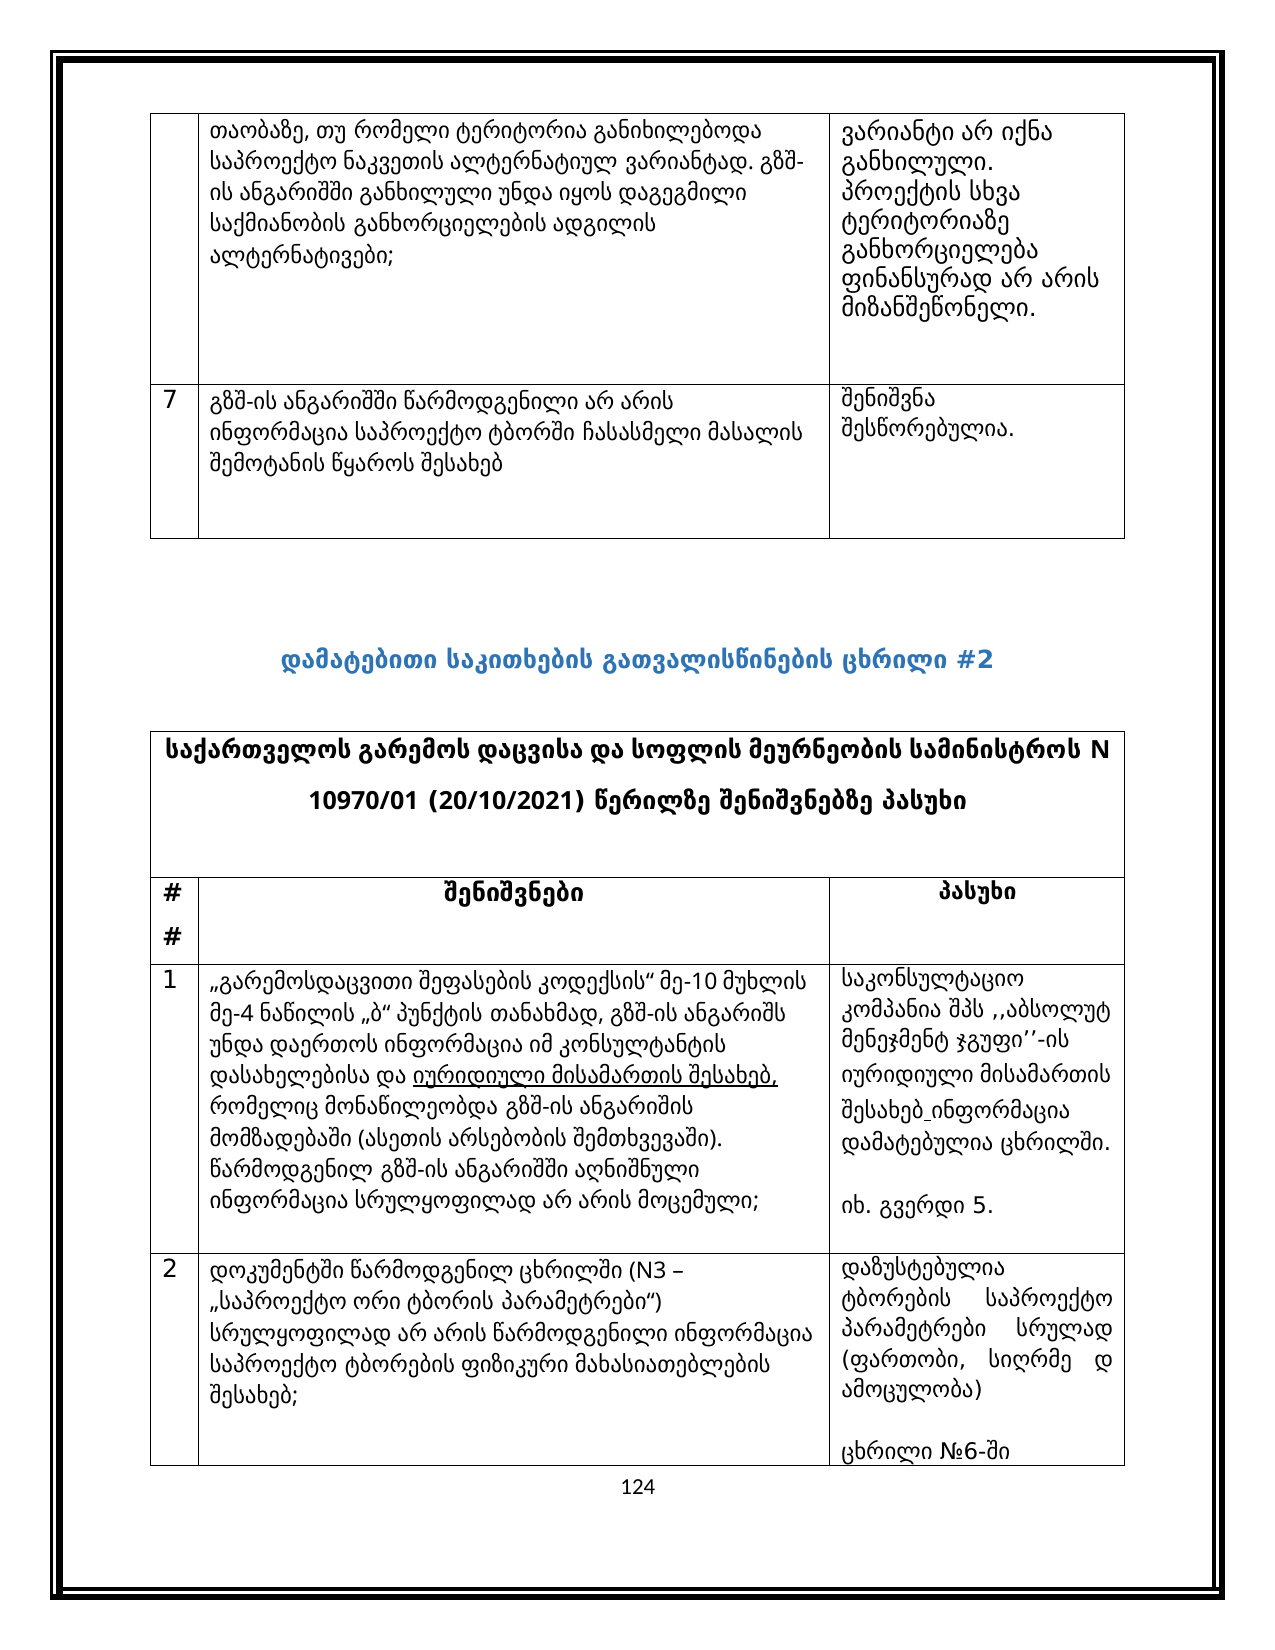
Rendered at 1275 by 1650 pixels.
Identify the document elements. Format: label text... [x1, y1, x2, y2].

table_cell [830, 114, 1124, 384]
table_cell პასუხი [830, 878, 1124, 964]
table_cell 1 [151, 965, 198, 1253]
table_cell 6 [151, 114, 198, 384]
table_cell შენიშვნები [199, 878, 829, 964]
table_cell ## [151, 878, 198, 964]
table_cell საკონსულტაციო კომპანია შპს ,,აბსოლუტ მენეჯმენტ ჯგუფი’’-ის იურიდიული მისამართის შესახებ ინფორმაცია დამატებულია ცხრილში. იხ. გვერდი 5. [830, 965, 1124, 1253]
table_cell გზშ-ის ანგარიშში წარმოდგენილი არ არის ინფორმაცია საპროექტო ტბორში ჩასასმელი მასალის შემოტანის წყაროს შესახებ [199, 385, 829, 538]
table_cell 7 [151, 385, 198, 538]
table_cell 2 [151, 1254, 198, 1464]
table_cell შენიშვნა შესწორებულია. [830, 385, 1124, 538]
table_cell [199, 1254, 829, 1464]
table_cell „გარემოსდაცვითი შეფასების კოდექსის“ მე-10 მუხლის მე-4 ნაწილის „ბ“ პუნქტის თანახმად, გზშ-ის ანგარიშს უნდა დაერთოს ინფორმაცია იმ კონსულტანტის დასახელებისა და იურიდიული მისამართის შესახებ, რომელიც მონაწილეობდა გზშ-ის ანგარიშის მომზადებაში (ასეთის არსებობის შემთხვევაში). წარმოდგენილ გზშ-ის ანგარიშში აღნიშნული ინფორმაცია სრულყოფილად არ არის მოცემული; [199, 965, 829, 1253]
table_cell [199, 114, 829, 384]
subtitle დამატებითი საკითხების გათვალისწინების ცხრილი #2 [150, 646, 1125, 675]
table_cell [830, 1254, 1124, 1464]
table_header საქართველოს გარემოს დაცვისა და სოფლის მეურნეობის სამინისტროს N 10970/01 (20/10/2021) წერილზე შენიშვნებზე პასუხი [151, 732, 1124, 877]
